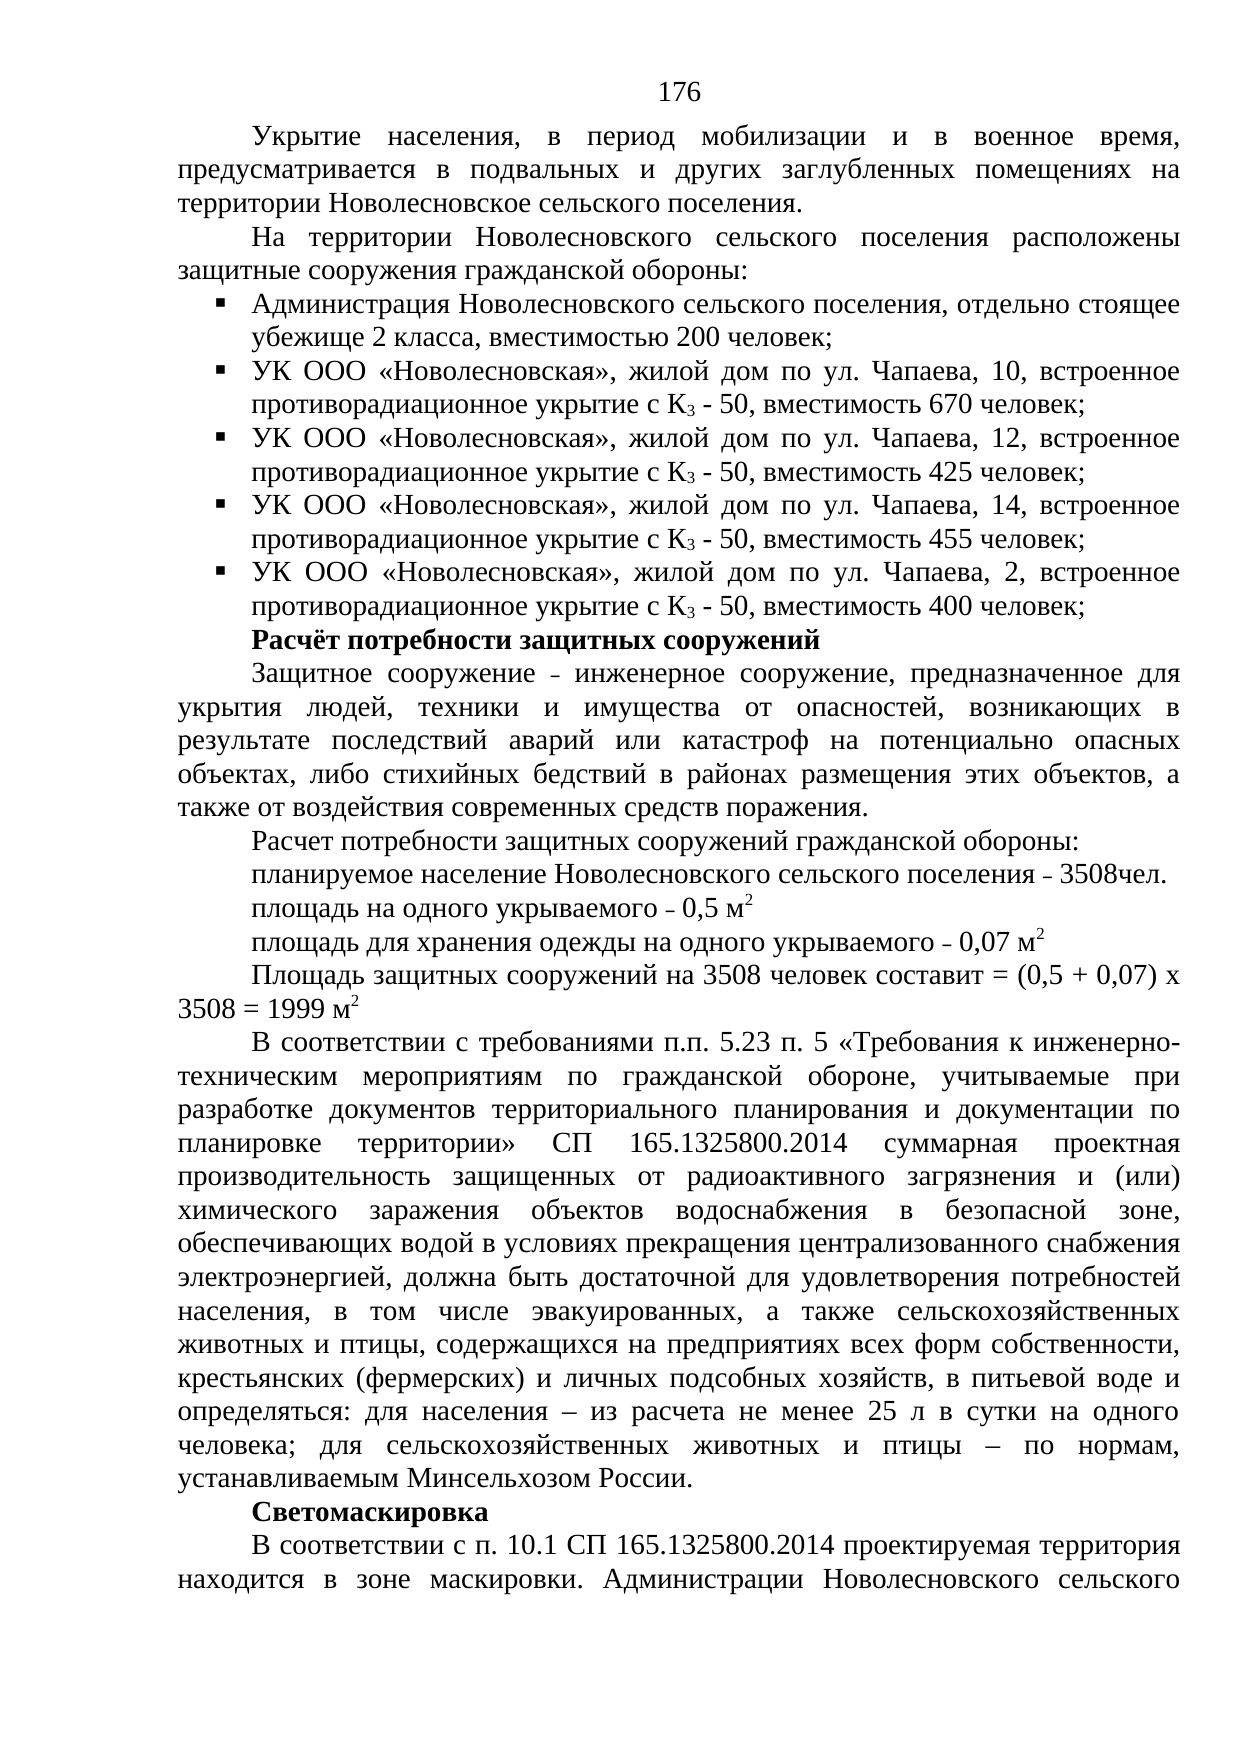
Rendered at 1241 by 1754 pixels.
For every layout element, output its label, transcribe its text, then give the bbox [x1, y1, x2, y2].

text Расчет потребности защитных сооружений гражданской обороны: [177, 823, 1181, 857]
text площадь на одного укрываемого ˗ 0,5 м2 [177, 890, 1181, 924]
text На территории Новолесновского сельского поселения расположены защитные сооружения гражданской обороны: [177, 219, 1181, 286]
text Укрытие населения, в период мобилизации и в военное время, предусматривается в подвальных и других заглубленных помещениях на территории Новолесновское сельского поселения. [177, 118, 1181, 219]
list УК ООО «Новолесновская», жилой дом по ул. Чапаева, 14, встроенное противорадиационное укрытие с К3 - 50, вместимость 455 человек; [213, 487, 1181, 554]
list УК ООО «Новолесновская», жилой дом по ул. Чапаева, 12, встроенное противорадиационное укрытие с К3 - 50, вместимость 425 человек; [213, 420, 1181, 487]
text В соответствии с требованиями п.п. 5.23 п. 5 «Требования к инженерно- техническим мероприятиям по гражданской обороне, учитываемые при разработке документов территориального планирования и документации по планировке территории» СП 165.1325800.2014 суммарная проектная производительность защищенных от радиоактивного загрязнения и (или) химического заражения объектов водоснабжения в безопасной зоне, обеспечивающих водой в условиях прекращения централизованного снабжения электроэнергией, должна быть достаточной для удовлетворения потребностей населения, в том числе эвакуированных, а также сельскохозяйственных животных и птицы, содержащихся на предприятиях всех форм собственности, крестьянских (фермерских) и личных подсобных хозяйств, в питьевой воде и определяться: для населения – из расчета не менее 25 л в сутки на одного человека; для сельскохозяйственных животных и птицы – по нормам, устанавливаемым Минсельхозом России. [177, 1024, 1181, 1494]
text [177, 1527, 1181, 1594]
text планируемое население Новолесновского сельского поселения ˗ 3508чел. [177, 857, 1181, 890]
text Защитное сооружение ˗ инженерное сооружение, предназначенное для укрытия людей, техники и имущества от опасностей, возникающих в результате последствий аварий или катастроф на потенциально опасных объектах, либо стихийных бедствий в районах размещения этих объектов, а также от воздействия современных средств поражения. [177, 655, 1181, 823]
text площадь для хранения одежды на одного укрываемого ˗ 0,07 м2 [177, 924, 1181, 957]
text Площадь защитных сооружений на 3508 человек составит = (0,5 + 0,07) х 3508 = 1999 м2 [177, 957, 1181, 1024]
list УК ООО «Новолесновская», жилой дом по ул. Чапаева, 10, встроенное противорадиационное укрытие с К3 - 50, вместимость 670 человек; [213, 353, 1181, 420]
list УК ООО «Новолесновская», жилой дом по ул. Чапаева, 2, встроенное противорадиационное укрытие с К3 - 50, вместимость 400 человек; [213, 554, 1181, 622]
text Расчёт потребности защитных сооружений [177, 622, 1181, 655]
list Администрация Новолесновского сельского поселения, отдельно стоящее убежище 2 класса, вместимостью 200 человек; [213, 286, 1181, 353]
text Светомаскировка [177, 1494, 1181, 1527]
